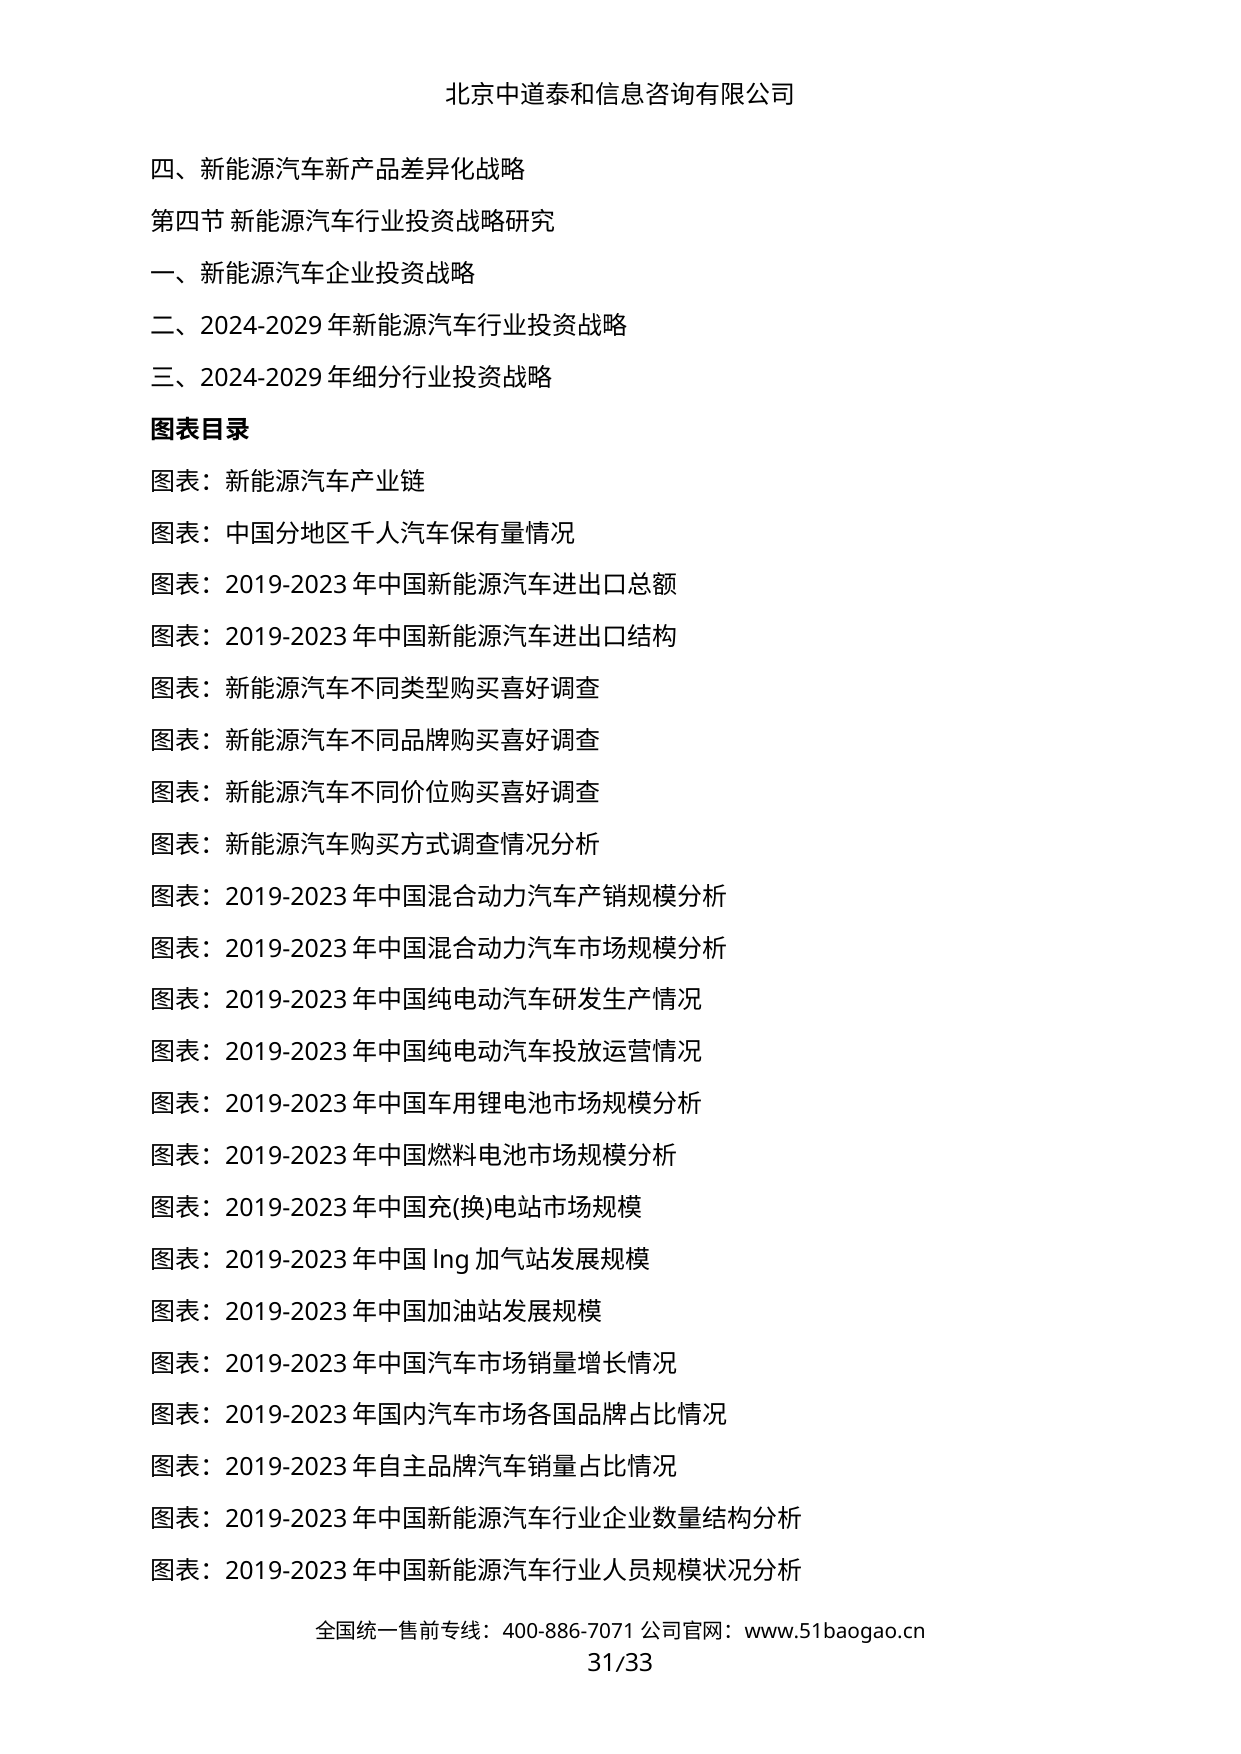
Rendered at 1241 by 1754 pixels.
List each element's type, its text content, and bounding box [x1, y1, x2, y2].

text 三、2024-2029年细分行业投资战略 [150, 357, 1090, 394]
text 图表：2019-2023年中国新能源汽车进出口结构 [150, 617, 1090, 653]
text 图表：2019-2023年中国新能源汽车进出口总额 [150, 565, 1090, 601]
text 四、新能源汽车新产品差异化战略 [150, 150, 1090, 186]
text 图表：2019-2023年中国lng加气站发展规模 [150, 1239, 1090, 1276]
text 图表：新能源汽车不同品牌购买喜好调查 [150, 721, 1090, 757]
text 图表：新能源汽车不同类型购买喜好调查 [150, 669, 1090, 705]
text 一、新能源汽车企业投资战略 [150, 254, 1090, 290]
text 图表：2019-2023年中国新能源汽车行业企业数量结构分析 [150, 1499, 1090, 1535]
text 图表：2019-2023年中国汽车市场销量增长情况 [150, 1343, 1090, 1379]
text 图表：新能源汽车产业链 [150, 461, 1090, 497]
text 图表：2019-2023年中国混合动力汽车产销规模分析 [150, 876, 1090, 912]
text 图表：2019-2023年中国车用锂电池市场规模分析 [150, 1084, 1090, 1120]
text 图表：2019-2023年中国燃料电池市场规模分析 [150, 1136, 1090, 1172]
text 图表：新能源汽车购买方式调查情况分析 [150, 824, 1090, 861]
text 图表：中国分地区千人汽车保有量情况 [150, 513, 1090, 549]
text 图表：2019-2023年中国加油站发展规模 [150, 1291, 1090, 1327]
text 第四节 新能源汽车行业投资战略研究 [150, 202, 1090, 238]
text 二、2024-2029年新能源汽车行业投资战略 [150, 306, 1090, 342]
text 图表：2019-2023年中国新能源汽车行业人员规模状况分析 [150, 1551, 1090, 1587]
text 图表：2019-2023年自主品牌汽车销量占比情况 [150, 1447, 1090, 1483]
text 图表：2019-2023年国内汽车市场各国品牌占比情况 [150, 1395, 1090, 1431]
text 图表：2019-2023年中国混合动力汽车市场规模分析 [150, 928, 1090, 964]
text 图表：2019-2023年中国纯电动汽车投放运营情况 [150, 1032, 1090, 1068]
text 图表：2019-2023年中国充(换)电站市场规模 [150, 1187, 1090, 1224]
text 图表目录 [150, 409, 1090, 446]
text 图表：新能源汽车不同价位购买喜好调查 [150, 772, 1090, 809]
text 图表：2019-2023年中国纯电动汽车研发生产情况 [150, 980, 1090, 1016]
